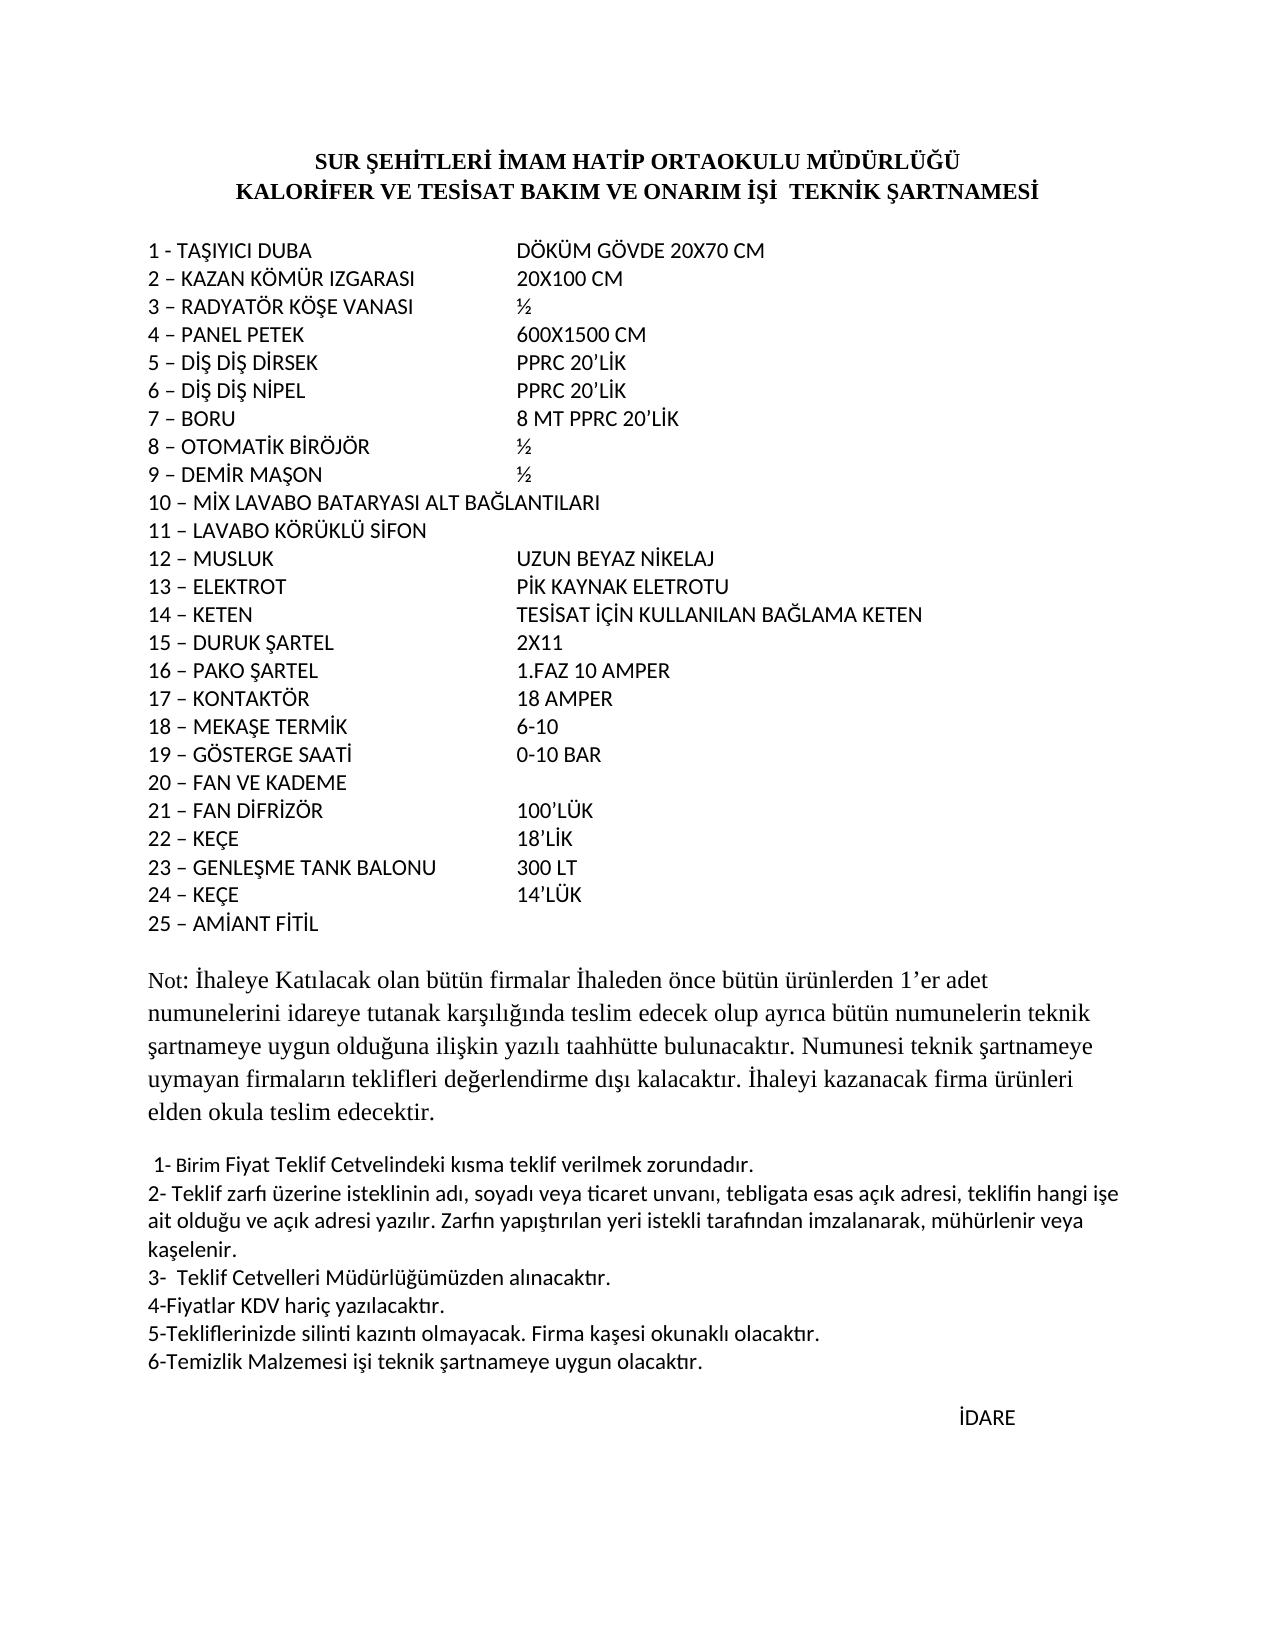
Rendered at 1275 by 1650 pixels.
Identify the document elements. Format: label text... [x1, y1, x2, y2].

text 6-Temizlik Malzemesi işi teknik şartnameye uygun olacaktır. [148, 1347, 1127, 1375]
text 15 – DURUK ŞARTEL 2X11 [148, 628, 1127, 656]
text 20 – FAN VE KADEME [148, 768, 1127, 797]
text 3- Teklif Cetvelleri Müdürlüğümüzden alınacaktır. 4-Fiyatlar KDV hariç yazılacaktır. [148, 1263, 1127, 1319]
text 24 – KEÇE 14’LÜK [148, 881, 1127, 909]
text SUR ŞEHİTLERİ İMAM HATİP ORTAOKULU MÜDÜRLÜĞÜ [148, 148, 1127, 174]
text 18 – MEKAŞE TERMİK 6-10 [148, 712, 1127, 741]
text KALORİFER VE TESİSAT BAKIM VE ONARIM İŞİ TEKNİK ŞARTNAMESİ [148, 178, 1127, 204]
text 23 – GENLEŞME TANK BALONU 300 LT [148, 853, 1127, 881]
text Not: İhaleye Katılacak olan bütün firmalar İhaleden önce bütün ürünlerden 1’er adet numunelerini idareye tutanak karşılığında teslim edecek olup ayrıca bütün numunelerin teknik şartnameye uygun olduğuna ilişkin yazılı taahhütte bulunacaktır. Numunesi teknik şartnameye uymayan firmaların teklifleri değerlendirme dışı kalacaktır. İhaleyi kazanacak firma ürünleri elden okula teslim edecektir. [148, 965, 1127, 1126]
text 12 – MUSLUK UZUN BEYAZ NİKELAJ [148, 544, 1127, 572]
text 6 – DİŞ DİŞ NİPEL PPRC 20’LİK [148, 376, 1127, 404]
text 14 – KETEN TESİSAT İÇİN KULLANILAN BAĞLAMA KETEN [148, 600, 1127, 628]
text 10 – MİX LAVABO BATARYASI ALT BAĞLANTILARI [148, 488, 1127, 516]
text 3 – RADYATÖR KÖŞE VANASI ½ [148, 292, 1127, 320]
text 13 – ELEKTROT PİK KAYNAK ELETROTU [148, 572, 1127, 600]
text İDARE [148, 1403, 1127, 1431]
text 11 – LAVABO KÖRÜKLÜ SİFON [148, 516, 1127, 544]
text 21 – FAN DİFRİZÖR 100’LÜK [148, 797, 1127, 824]
text 1- Birim Fiyat Teklif Cetvelindeki kısma teklif verilmek zorundadır. [148, 1151, 1127, 1179]
text 9 – DEMİR MAŞON ½ [148, 460, 1127, 488]
text 4 – PANEL PETEK 600X1500 CM [148, 320, 1127, 348]
text 5 – DİŞ DİŞ DİRSEK PPRC 20’LİK [148, 348, 1127, 376]
text 2- Teklif zarfı üzerine isteklinin adı, soyadı veya ticaret unvanı, tebligata esas açık adresi, teklifin hangi işe ait olduğu ve açık adresi yazılır. Zarfın yapıştırılan yeri istekli tarafından imzalanarak, mühürlenir veya kaşelenir. [148, 1179, 1127, 1263]
text 22 – KEÇE 18’LİK [148, 824, 1127, 853]
text 25 – AMİANT FİTİL [148, 909, 1127, 937]
text 1 - TAŞIYICI DUBA DÖKÜM GÖVDE 20X70 CM [148, 236, 1127, 264]
text 8 – OTOMATİK BİRÖJÖR ½ [148, 432, 1127, 460]
text 5-Tekliflerinizde silinti kazıntı olmayacak. Firma kaşesi okunaklı olacaktır. [148, 1319, 1127, 1347]
text 19 – GÖSTERGE SAATİ 0-10 BAR [148, 741, 1127, 768]
text 16 – PAKO ŞARTEL 1.FAZ 10 AMPER [148, 656, 1127, 684]
text 7 – BORU 8 MT PPRC 20’LİK [148, 404, 1127, 432]
text 2 – KAZAN KÖMÜR IZGARASI 20X100 CM [148, 264, 1127, 292]
text 17 – KONTAKTÖR 18 AMPER [148, 684, 1127, 712]
